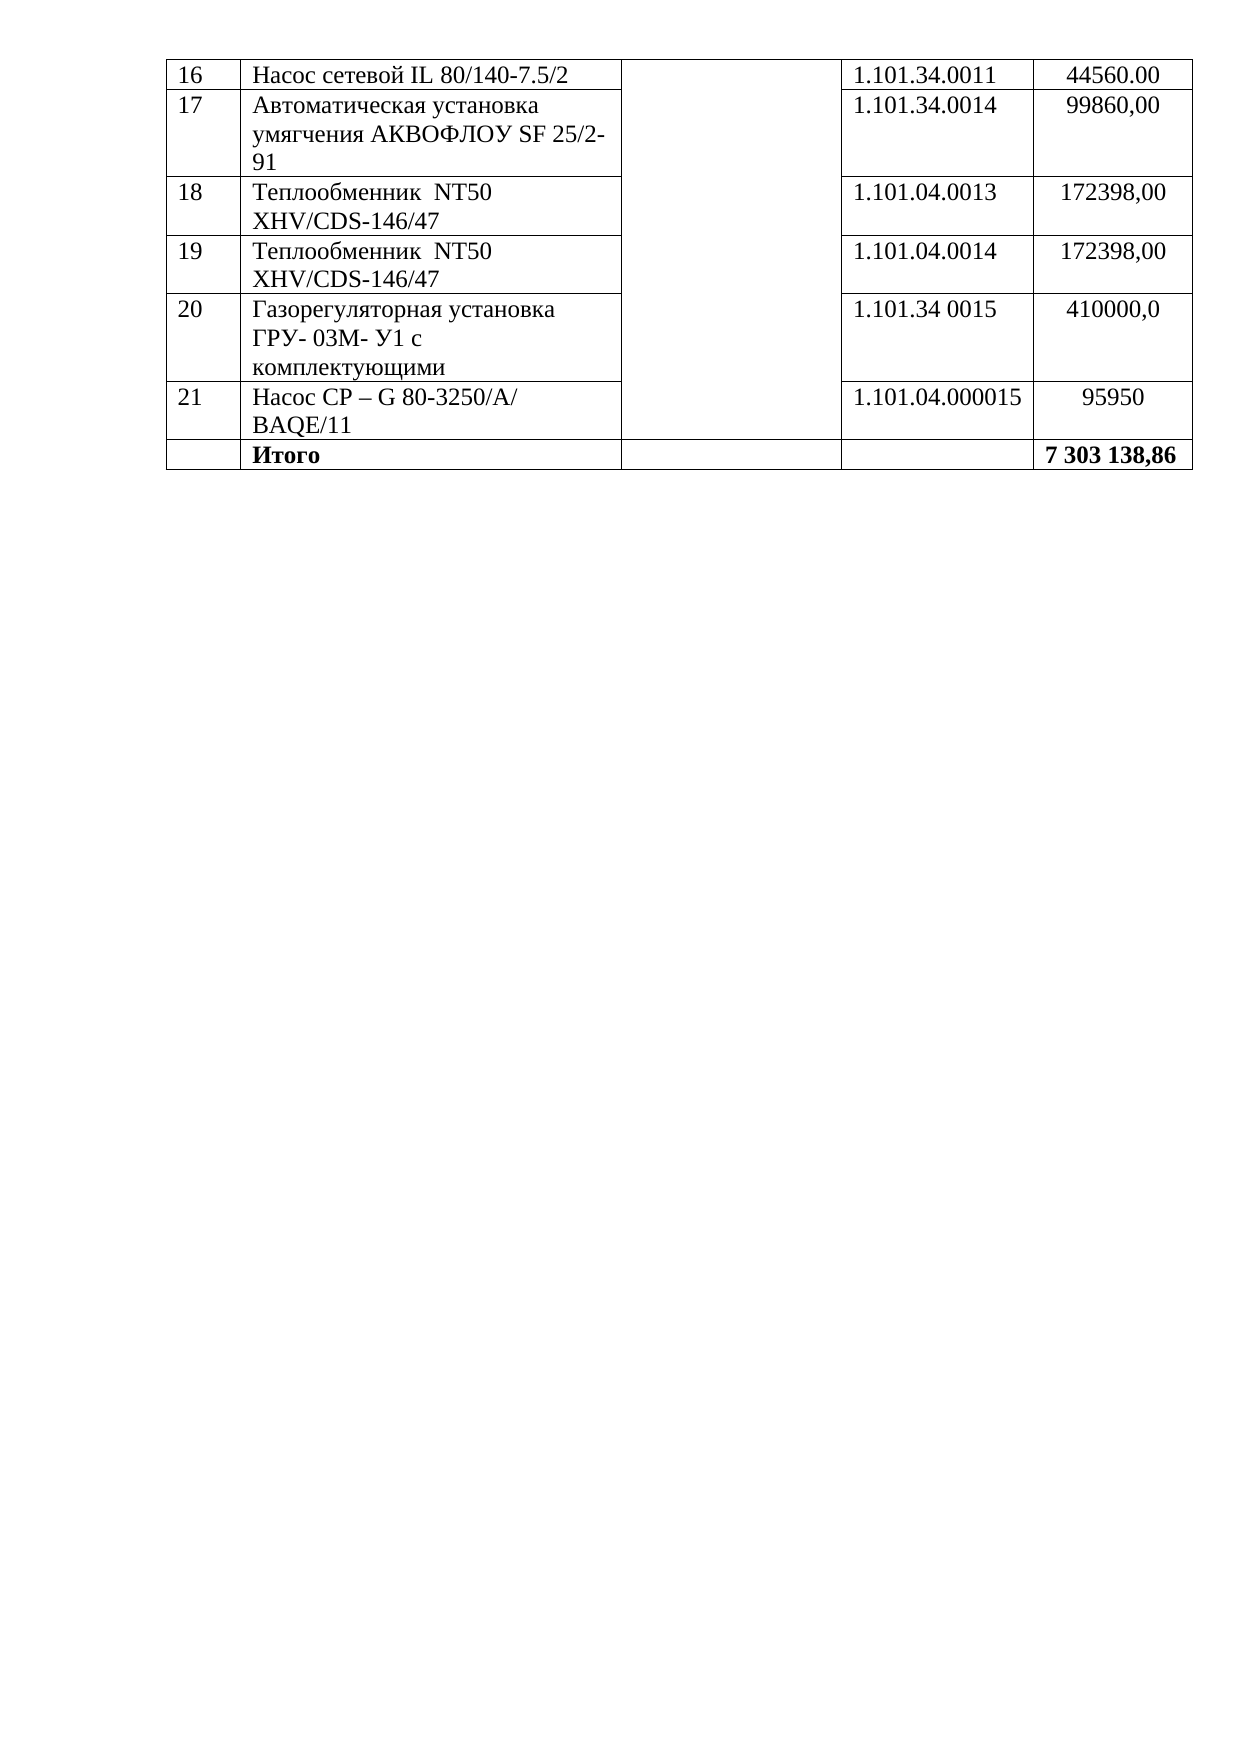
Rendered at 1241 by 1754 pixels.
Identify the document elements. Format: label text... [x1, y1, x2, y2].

table_cell Газорегуляторная установка ГРУ- 03М- У1 с комплектующими [241, 294, 621, 381]
table_cell 172398,00 [1034, 177, 1192, 235]
table_cell 18 [167, 177, 240, 235]
table_cell 1.101.04.000015 [842, 382, 1033, 439]
table_cell 1.101.34 0015 [842, 294, 1033, 381]
table_cell 99860,00 [1034, 90, 1192, 176]
table_cell 1.101.04.0013 [842, 177, 1033, 235]
table_cell 17 [167, 90, 240, 176]
table_cell 44560.00 [1034, 60, 1192, 89]
table_cell [842, 440, 1033, 469]
table_cell 1.101.04.0014 [842, 236, 1033, 293]
table_cell 7 303 138,86 [1034, 440, 1192, 469]
table_cell Итого [241, 440, 621, 469]
table_cell 1.101.34.0011 [842, 60, 1033, 89]
table_cell Насос СР – G 80-3250/А/ ВАQЕ/11 [241, 382, 621, 439]
table_cell 21 [167, 382, 240, 439]
table_cell 410000,0 [1034, 294, 1192, 381]
table_cell 19 [167, 236, 240, 293]
table_cell 172398,00 [1034, 236, 1192, 293]
table_cell Автоматическая установка умягчения АКВОФЛОУ SF 25/2-91 [241, 90, 621, 176]
table_cell 95950 [1034, 382, 1192, 439]
table_cell 20 [167, 294, 240, 381]
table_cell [241, 60, 621, 89]
table_cell 1.101.34.0014 [842, 90, 1033, 176]
table_cell Теплообменник NT50 XHV/CDS-146/47 [241, 177, 621, 235]
table_cell 16 [167, 60, 240, 89]
table_cell Теплообменник NT50 XHV/CDS-146/47 [241, 236, 621, 293]
table_cell [167, 440, 240, 469]
table_cell [622, 440, 841, 469]
